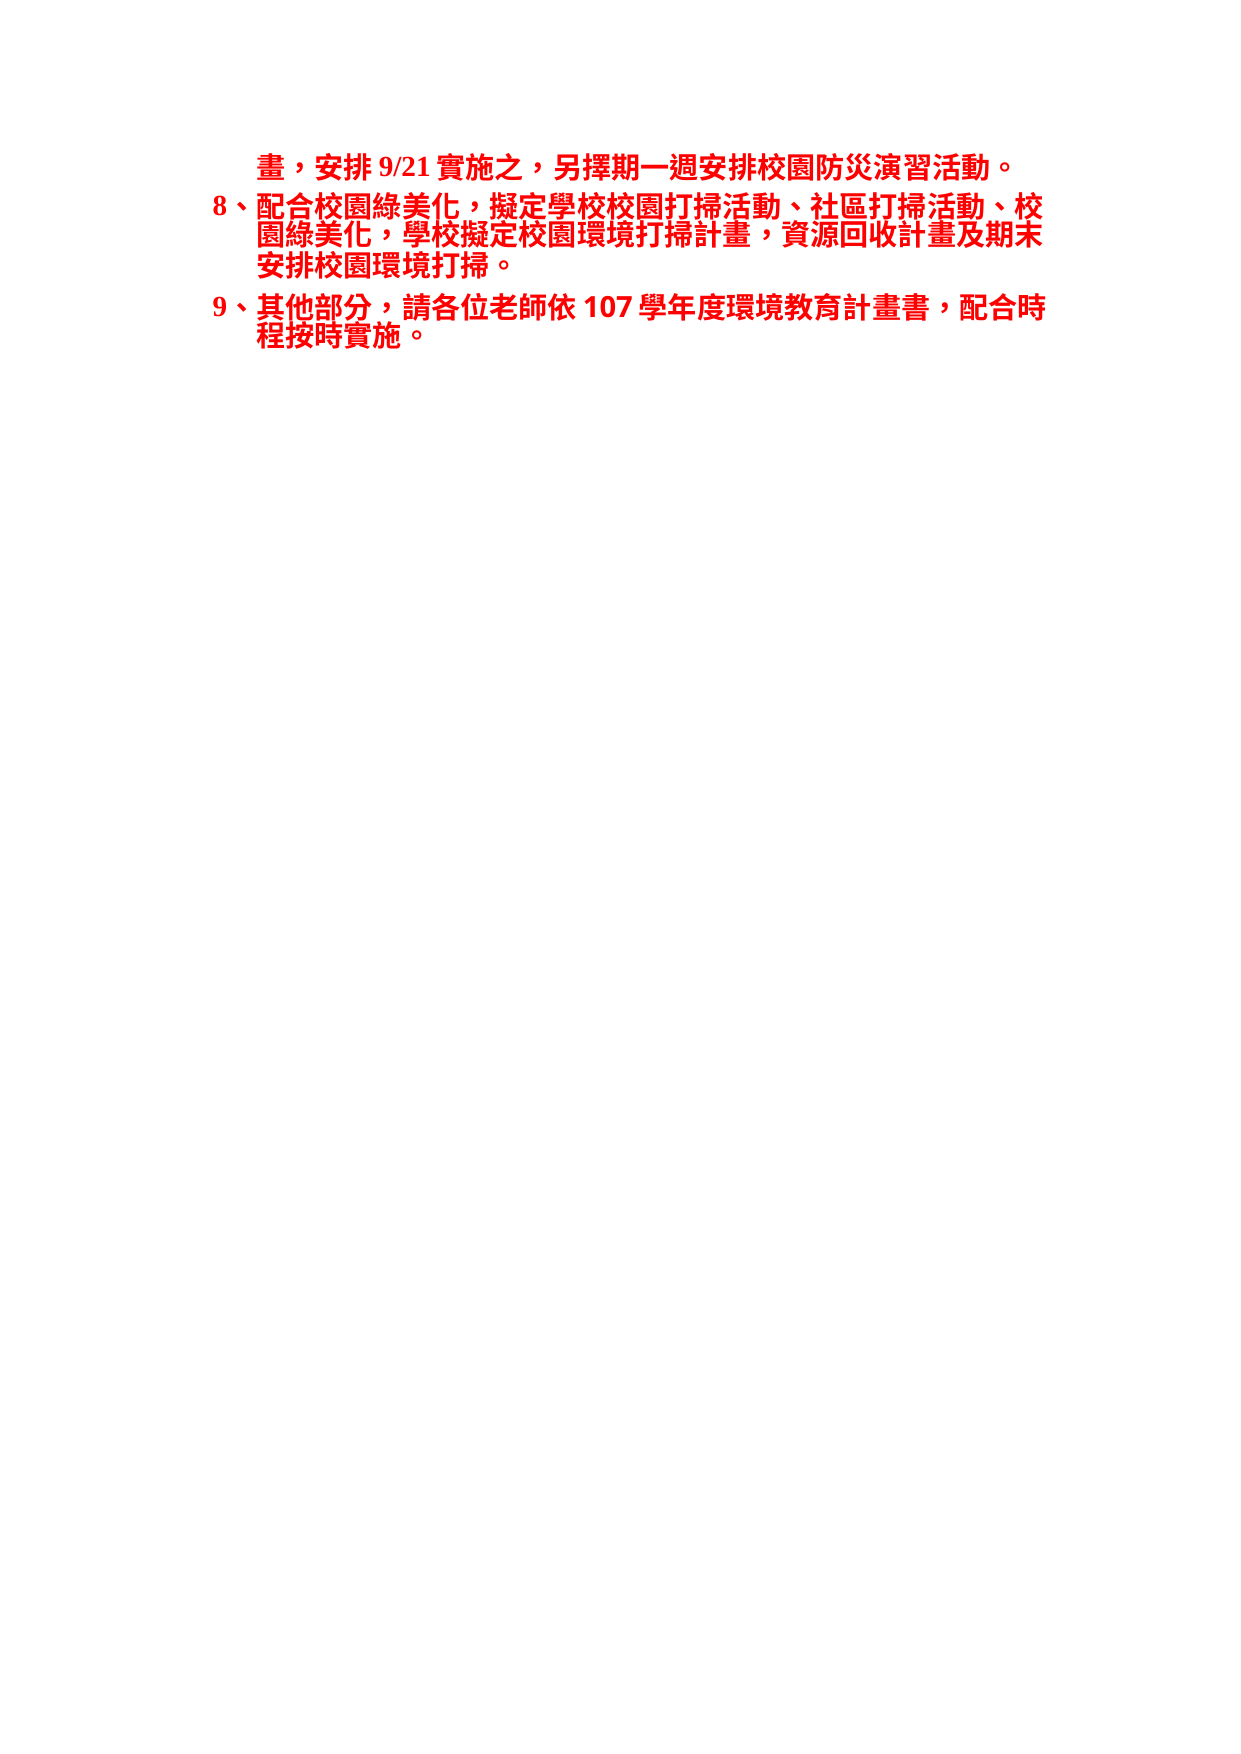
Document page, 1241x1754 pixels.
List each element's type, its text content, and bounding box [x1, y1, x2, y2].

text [212, 150, 1053, 181]
text 9、其他部分，請各位老師依107學年度環境教育計畫書，配合時程按時實施。 [212, 290, 1053, 352]
text 8、配合校園綠美化，擬定學校校園打掃活動、社區打掃活動、校園綠美化，學校擬定校園環境打掃計畫，資源回收計畫及期末安排校園環境打掃。 [212, 189, 1053, 282]
